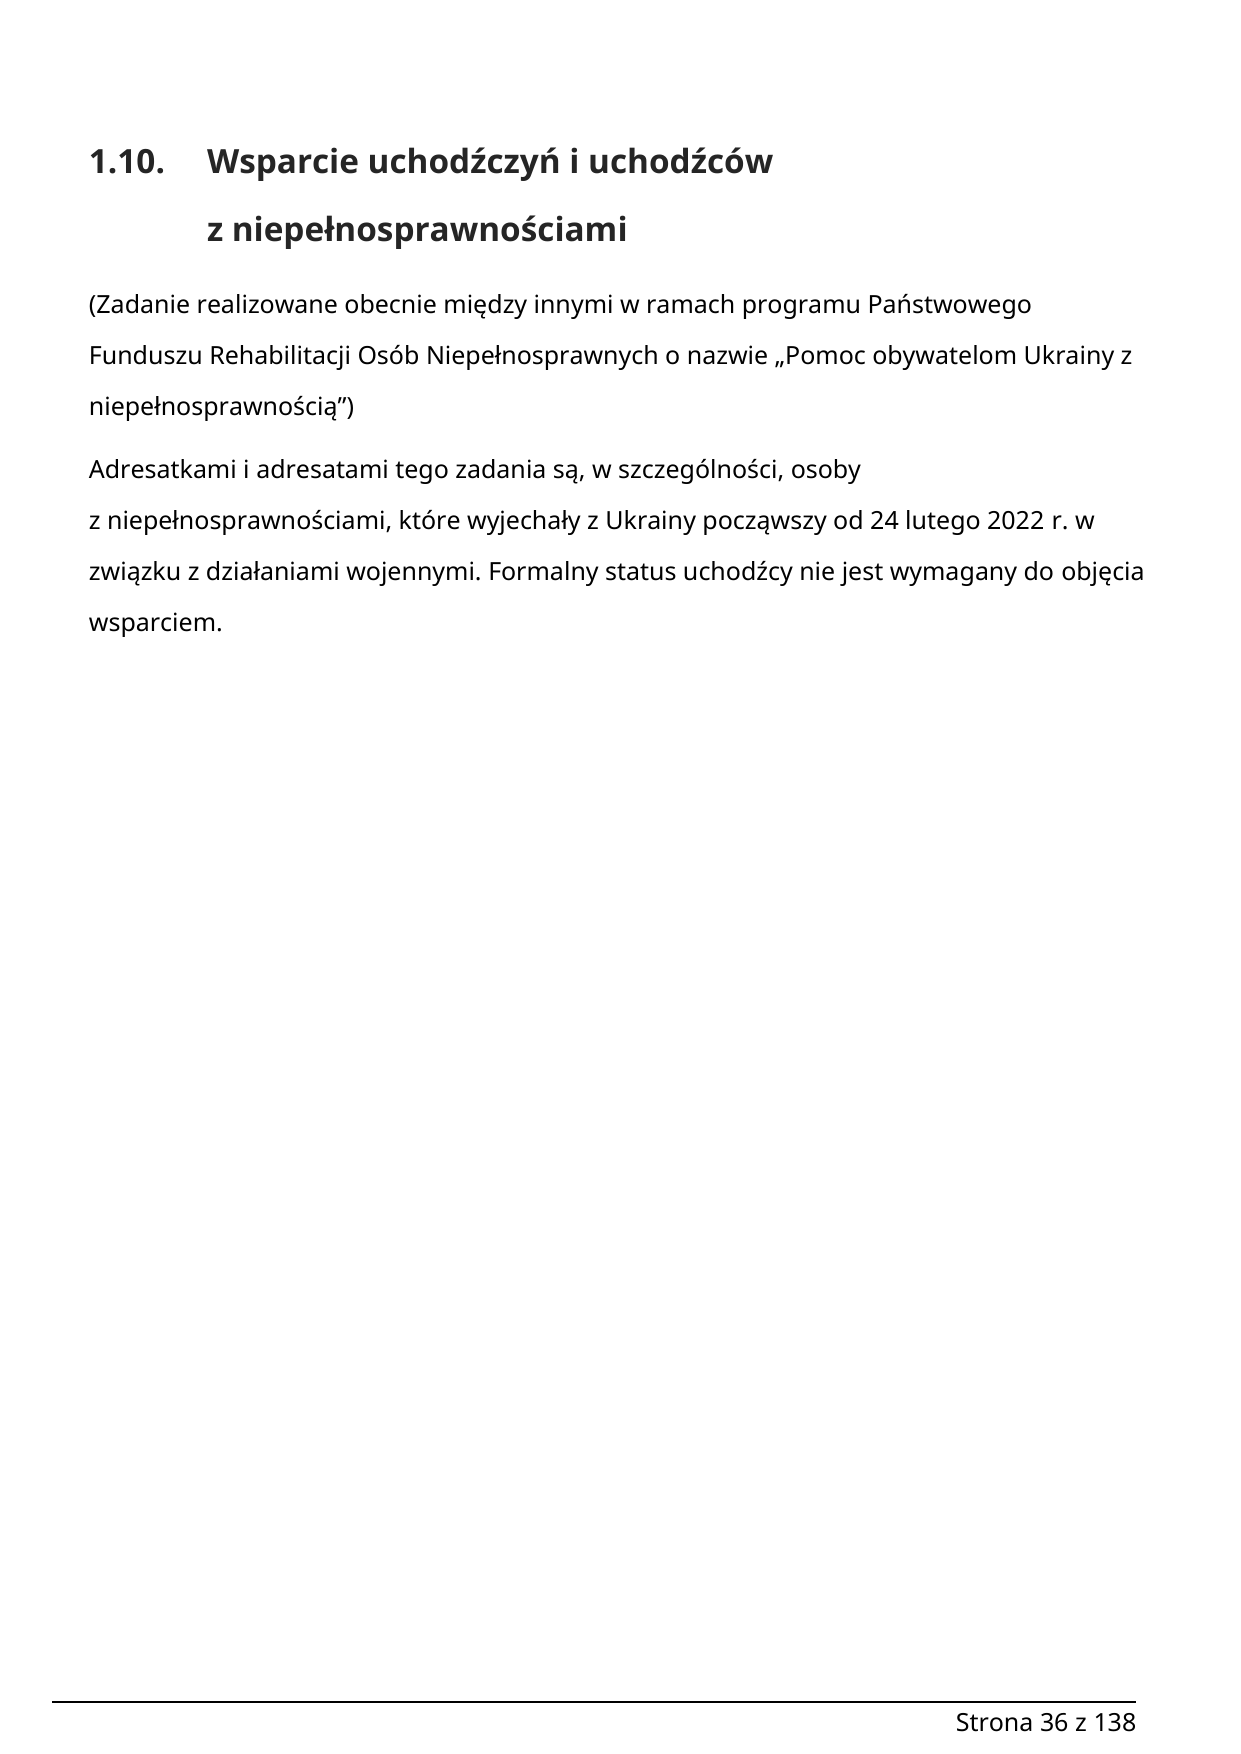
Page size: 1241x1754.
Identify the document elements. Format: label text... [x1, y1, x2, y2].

text (Zadanie realizowane obecnie między innymi w ramach programu Państwowego Funduszu Rehabilitacji Osób Niepełnosprawnych o nazwie „Pomoc obywatelom Ukrainy z niepełnosprawnością”) [89, 286, 1152, 422]
text Adresatkami i adresatami tego zadania są, w szczególności, osoby z niepełnosprawnościami, które wyjechały z Ukrainy począwszy od 24 lutego 2022 r. w związku z działaniami wojennymi. Formalny status uchodźcy nie jest wymagany do objęcia wsparciem. [89, 452, 1152, 639]
text Wsparcie uchodźczyń i uchodźców z niepełnosprawnościami [89, 137, 1152, 251]
